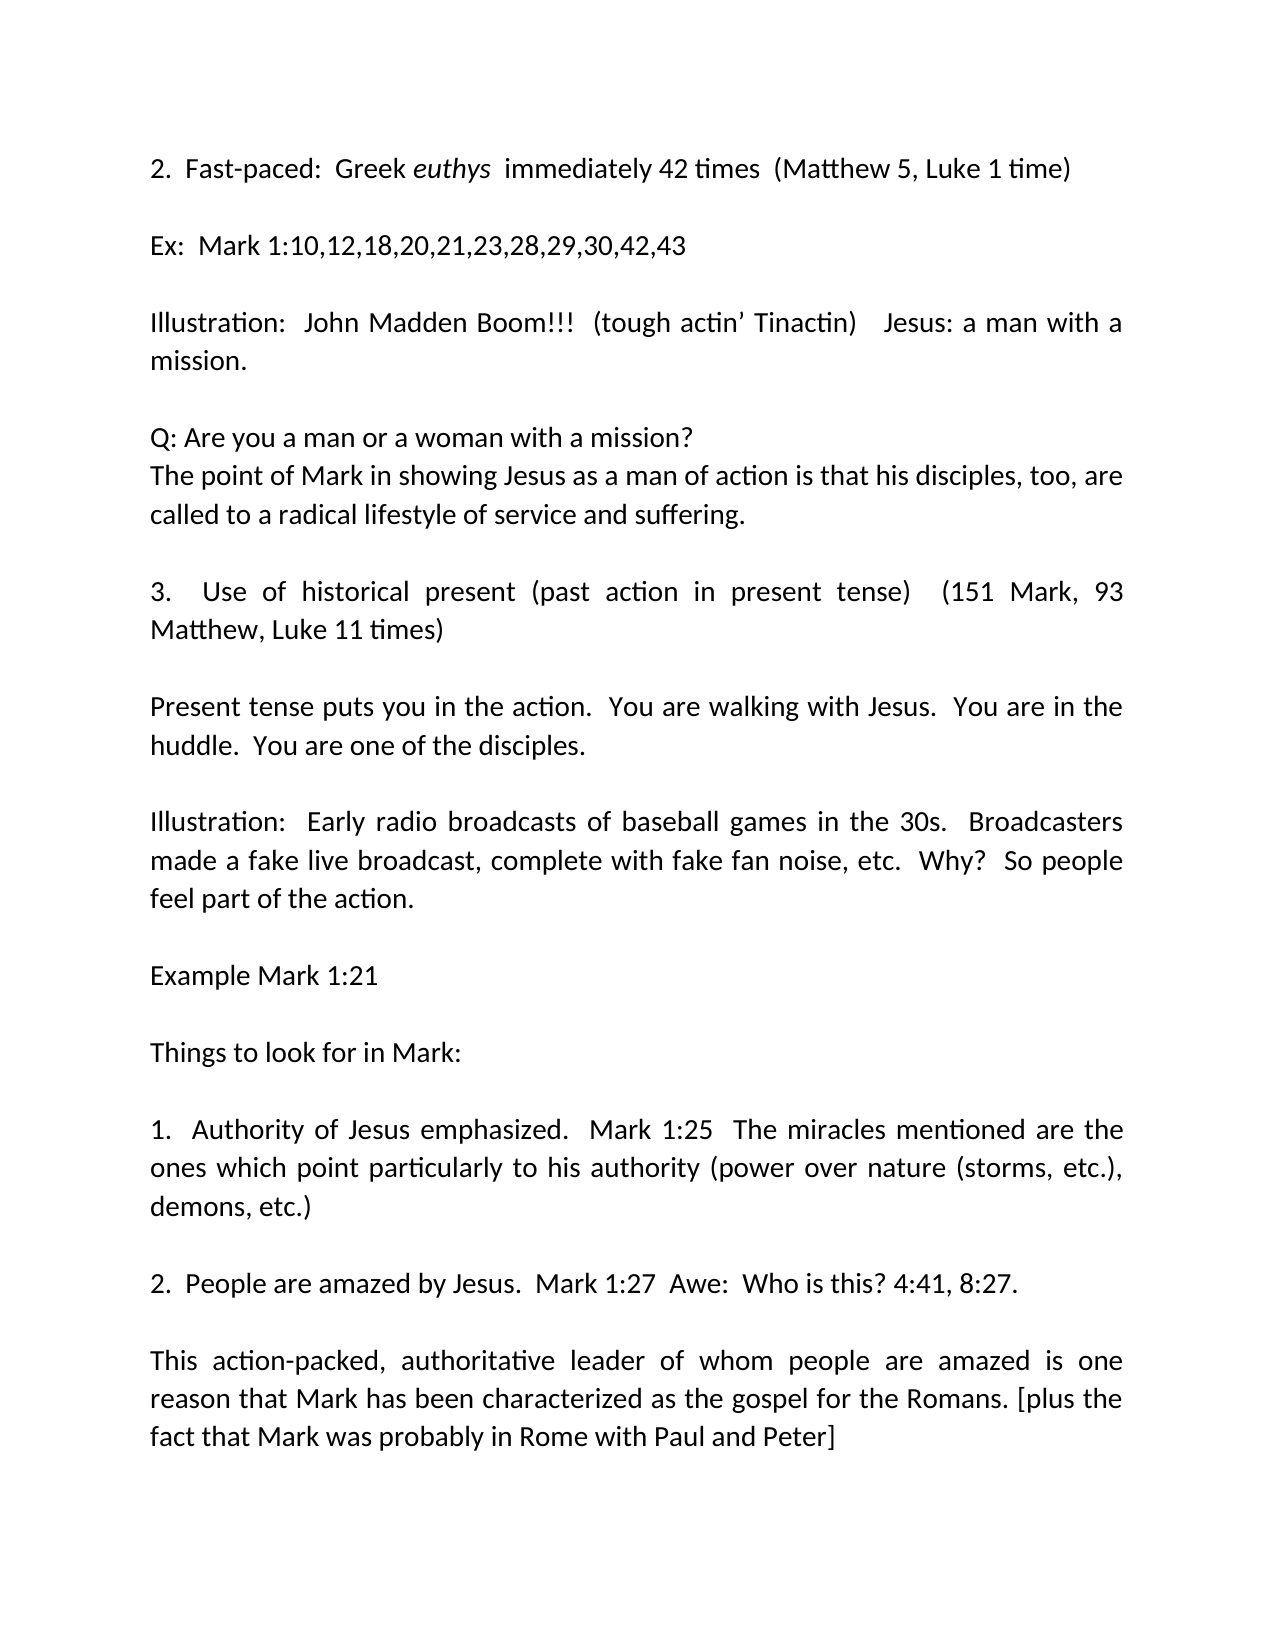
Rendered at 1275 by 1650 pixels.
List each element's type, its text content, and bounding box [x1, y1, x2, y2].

text 2. Fast-paced: Greek euthys immediately 42 times (Matthew 5, Luke 1 time) [150, 150, 1125, 186]
text Illustration: Early radio broadcasts of baseball games in the 30s. Broadcasters made a fake live broadcast, complete with fake fan noise, etc. Why? So people feel part of the action. [150, 803, 1125, 916]
text Illustration: John Madden Boom!!! (tough actin’ Tinactin) Jesus: a man with a mission. [150, 304, 1125, 378]
text Present tense puts you in the action. You are walking with Jesus. You are in the huddle. You are one of the disciples. [150, 688, 1125, 762]
text The point of Mark in showing Jesus as a man of action is that his disciples, too, are called to a radical lifestyle of service and suffering. [150, 457, 1125, 532]
text 1. Authority of Jesus emphasized. Mark 1:25 The miracles mentioned are the ones which point particularly to his authority (power over nature (storms, etc.), demons, etc.) [150, 1111, 1125, 1223]
text This action-packed, authoritative leader of whom people are amazed is one reason that Mark has been characterized as the gospel for the Romans. [plus the fact that Mark was probably in Rome with Paul and Peter] [150, 1342, 1125, 1454]
text Q: Are you a man or a woman with a mission? [150, 419, 1125, 455]
text Ex: Mark 1:10,12,18,20,21,23,28,29,30,42,43 [150, 227, 1125, 262]
text 3. Use of historical present (past action in present tense) (151 Mark, 93 Matthew, Luke 11 times) [150, 573, 1125, 647]
text Things to look for in Mark: [150, 1034, 1125, 1070]
text Example Mark 1:21 [150, 957, 1125, 993]
text 2. People are amazed by Jesus. Mark 1:27 Awe: Who is this? 4:41, 8:27. [150, 1265, 1125, 1300]
